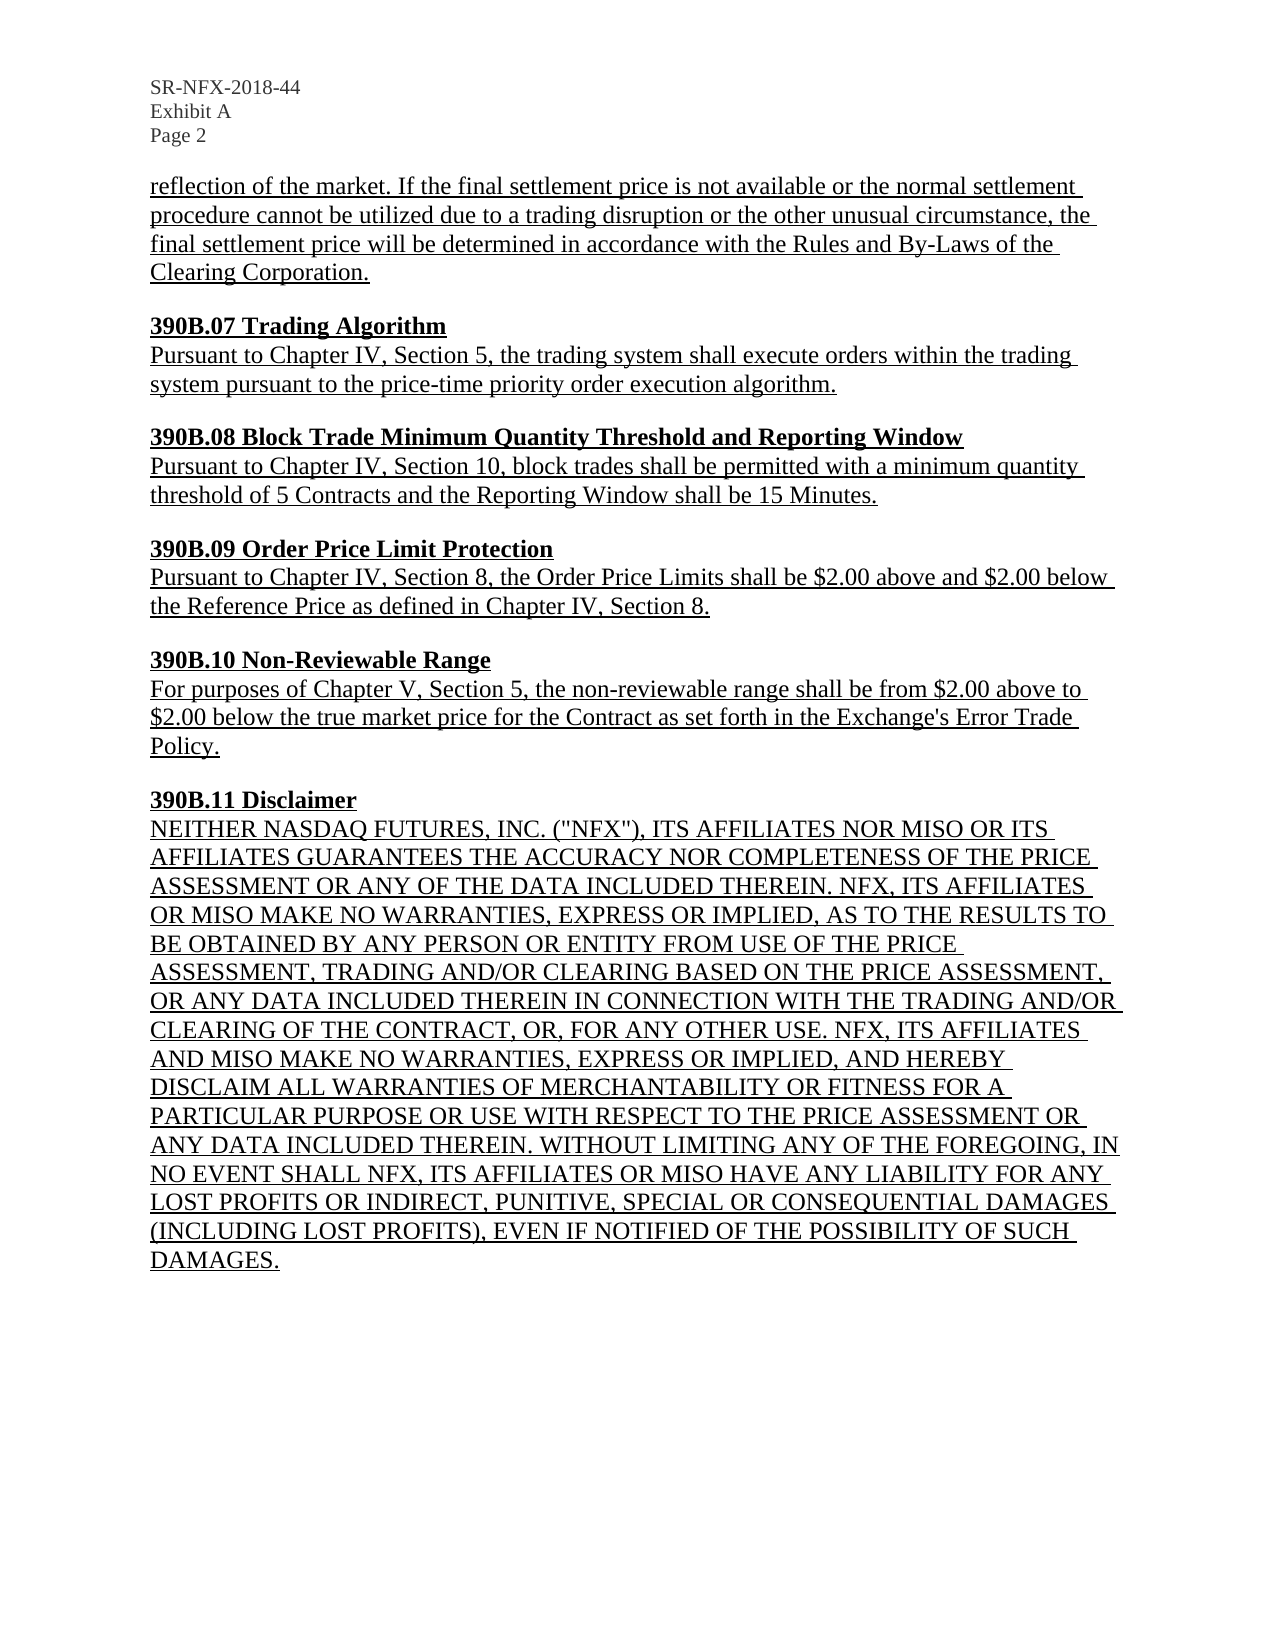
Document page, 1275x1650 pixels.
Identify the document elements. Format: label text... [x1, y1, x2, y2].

text 390B.11 Disclaimer [150, 785, 1125, 814]
text 390B.07 Trading Algorithm [150, 311, 1125, 340]
text Pursuant to Chapter IV, Section 10, block trades shall be permitted with a minimum quantity threshold of 5 Contracts and the Reporting Window shall be 15 Minutes. [150, 451, 1125, 509]
text NEITHER NASDAQ FUTURES, INC. ("NFX"), ITS AFFILIATES NOR MISO OR ITS AFFILIATES GUARANTEES THE ACCURACY NOR COMPLETENESS OF THE PRICE ASSESSMENT OR ANY OF THE DATA INCLUDED THEREIN. NFX, ITS AFFILIATES OR MISO MAKE NO WARRANTIES, EXPRESS OR IMPLIED, AS TO THE RESULTS TO BE OBTAINED BY ANY PERSON OR ENTITY FROM USE OF THE PRICE ASSESSMENT, TRADING AND/OR CLEARING BASED ON THE PRICE ASSESSMENT, OR ANY DATA INCLUDED THEREIN IN CONNECTION WITH THE TRADING AND/OR CLEARING OF THE CONTRACT, OR, FOR ANY OTHER USE. NFX, ITS AFFILIATES AND MISO MAKE NO WARRANTIES, EXPRESS OR IMPLIED, AND HEREBY DISCLAIM ALL WARRANTIES OF MERCHANTABILITY OR FITNESS FOR A PARTICULAR PURPOSE OR USE WITH RESPECT TO THE PRICE ASSESSMENT OR ANY DATA INCLUDED THEREIN. WITHOUT LIMITING ANY OF THE FOREGOING, IN NO EVENT SHALL NFX, ITS AFFILIATES OR MISO HAVE ANY LIABILITY FOR ANY LOST PROFITS OR INDIRECT, PUNITIVE, SPECIAL OR CONSEQUENTIAL DAMAGES (INCLUDING LOST PROFITS), EVEN IF NOTIFIED OF THE POSSIBILITY OF SUCH DAMAGES. [150, 814, 1125, 1274]
text 390B.10 Non-Reviewable Range [150, 645, 1125, 674]
text 390B.09 Order Price Limit Protection [150, 534, 1125, 562]
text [150, 171, 1125, 286]
text For purposes of Chapter V, Section 5, the non-reviewable range shall be from $2.00 above to $2.00 below the true market price for the Contract as set forth in the Exchange's Error Trade Policy. [150, 674, 1125, 760]
text 390B.08 Block Trade Minimum Quantity Threshold and Reporting Window [150, 422, 1125, 451]
text Pursuant to Chapter IV, Section 8, the Order Price Limits shall be $2.00 above and $2.00 below the Reference Price as defined in Chapter IV, Section 8. [150, 562, 1125, 620]
text Pursuant to Chapter IV, Section 5, the trading system shall execute orders within the trading system pursuant to the price-time priority order execution algorithm. [150, 340, 1125, 397]
